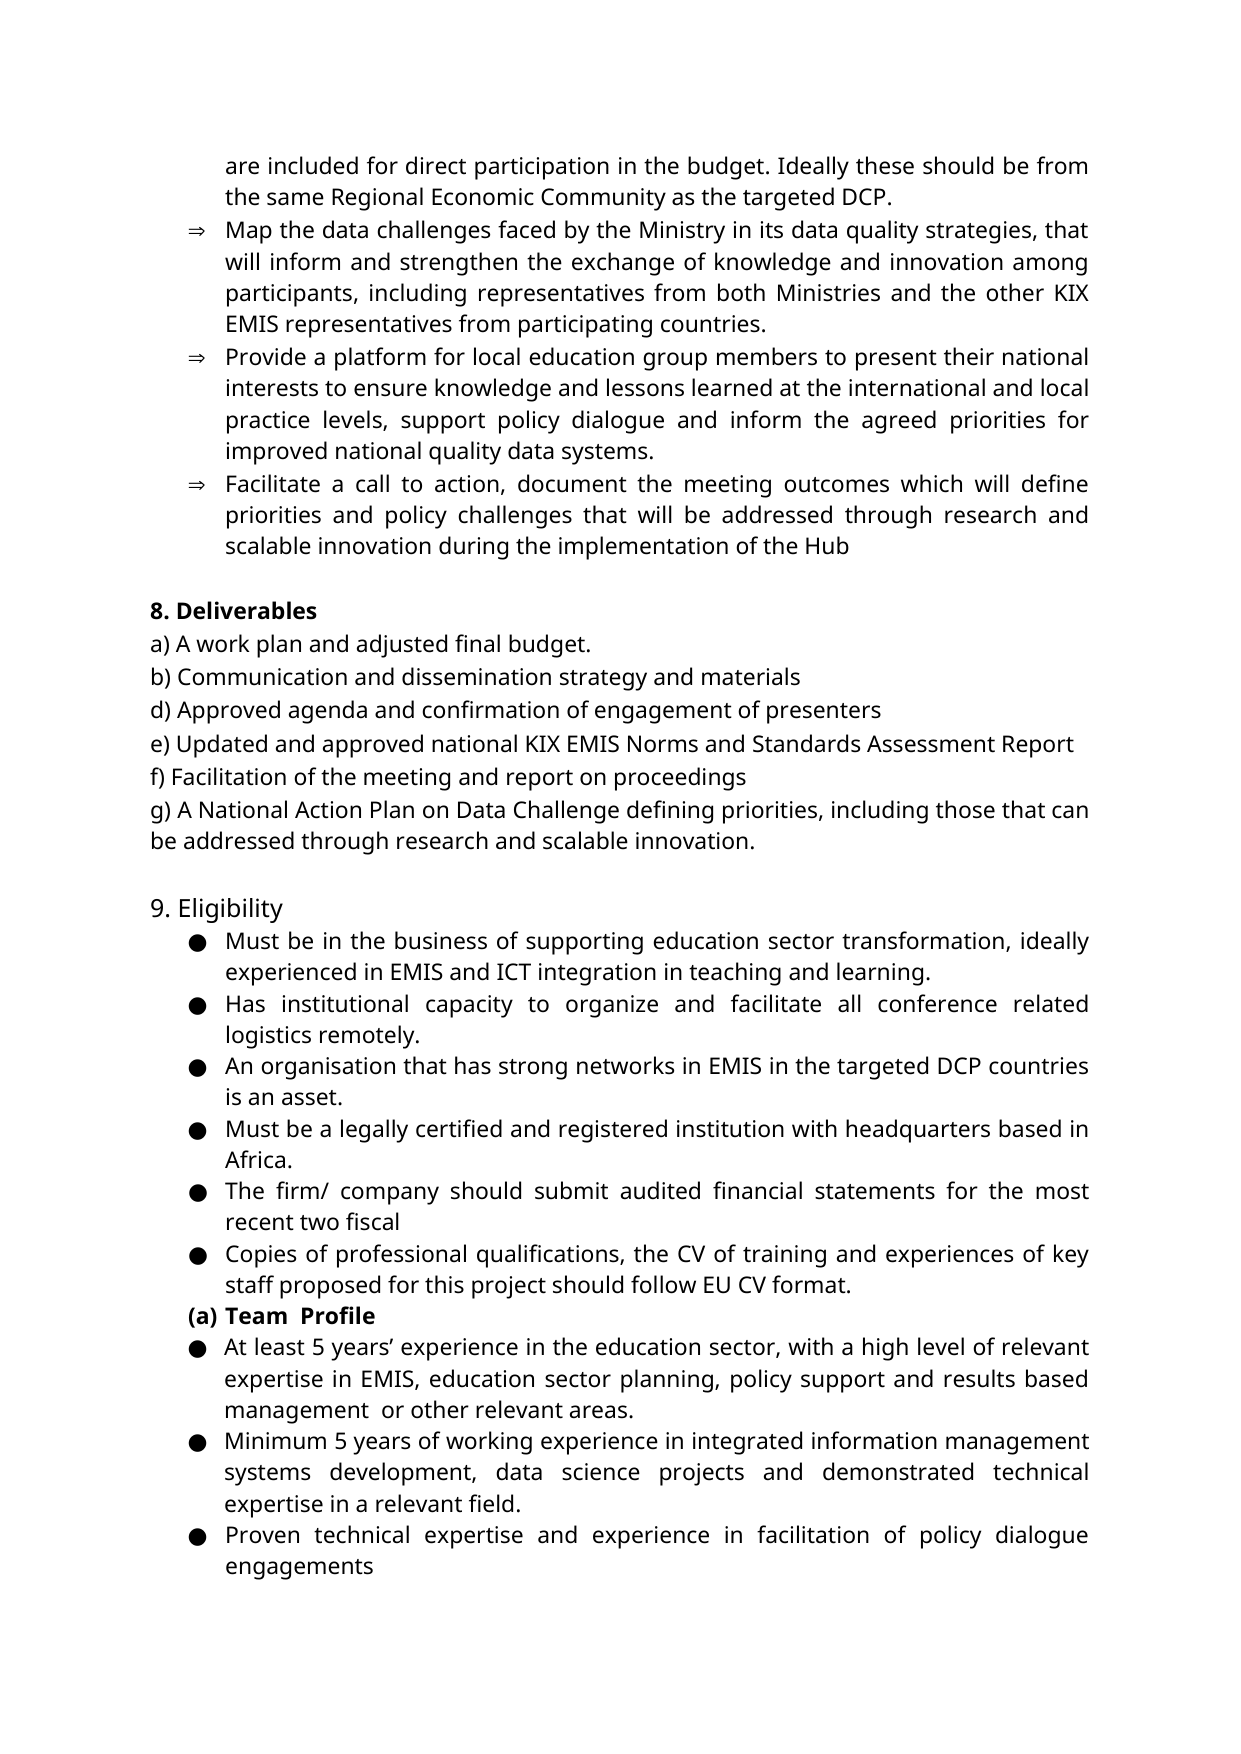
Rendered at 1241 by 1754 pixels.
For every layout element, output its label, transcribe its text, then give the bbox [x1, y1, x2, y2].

list Provide a platform for local education group members to present their national interests to ensure knowledge and lessons learned at the international and local practice levels, support policy dialogue and inform the agreed priorities for improved national quality data systems. [187, 341, 1090, 466]
list Must be a legally certified and registered institution with headquarters based in Africa. [187, 1113, 1090, 1175]
text 9. Eligibility [150, 891, 1090, 925]
list Has institutional capacity to organize and facilitate all conference related logistics remotely. [187, 988, 1090, 1050]
list Facilitate a call to action, document the meeting outcomes which will define priorities and policy challenges that will be addressed through research and scalable innovation during the implementation of the Hub [187, 468, 1090, 562]
list Must be in the business of supporting education sector transformation, ideally experienced in EMIS and ICT integration in teaching and learning. [187, 925, 1090, 988]
list Copies of professional qualifications, the CV of training and experiences of key staff proposed for this project should follow EU CV format. [188, 1238, 1090, 1300]
text f) Facilitation of the meeting and report on proceedings [150, 761, 1090, 792]
text g) A National Action Plan on Data Challenge defining priorities, including those that can be addressed through research and scalable innovation. [150, 794, 1090, 856]
list The firm/ company should submit audited financial statements for the most recent two fiscal [188, 1175, 1090, 1238]
text b) Communication and dissemination strategy and materials [150, 661, 1090, 692]
text a) A work plan and adjusted final budget. [150, 628, 1090, 659]
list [187, 150, 1090, 212]
text e) Updated and approved national KIX EMIS Norms and Standards Assessment Report [150, 727, 1090, 759]
text 8. Deliverables [150, 594, 1090, 626]
list Proven technical expertise and experience in facilitation of policy dialogue engagements [187, 1519, 1090, 1581]
list An organisation that has strong networks in EMIS in the targeted DCP countries is an asset. [187, 1050, 1090, 1113]
list Team Profile [188, 1300, 1090, 1331]
list Minimum 5 years of working experience in integrated information management systems development, data science projects and demonstrated technical expertise in a relevant field. [187, 1425, 1090, 1519]
list At least 5 years’ experience in the education sector, with a high level of relevant expertise in EMIS, education sector planning, policy support and results based management or other relevant areas. [187, 1331, 1090, 1425]
text d) Approved agenda and confirmation of engagement of presenters [150, 694, 1090, 726]
list Map the data challenges faced by the Ministry in its data quality strategies, that will inform and strengthen the exchange of knowledge and innovation among participants, including representatives from both Ministries and the other KIX EMIS representatives from participating countries. [187, 214, 1090, 339]
